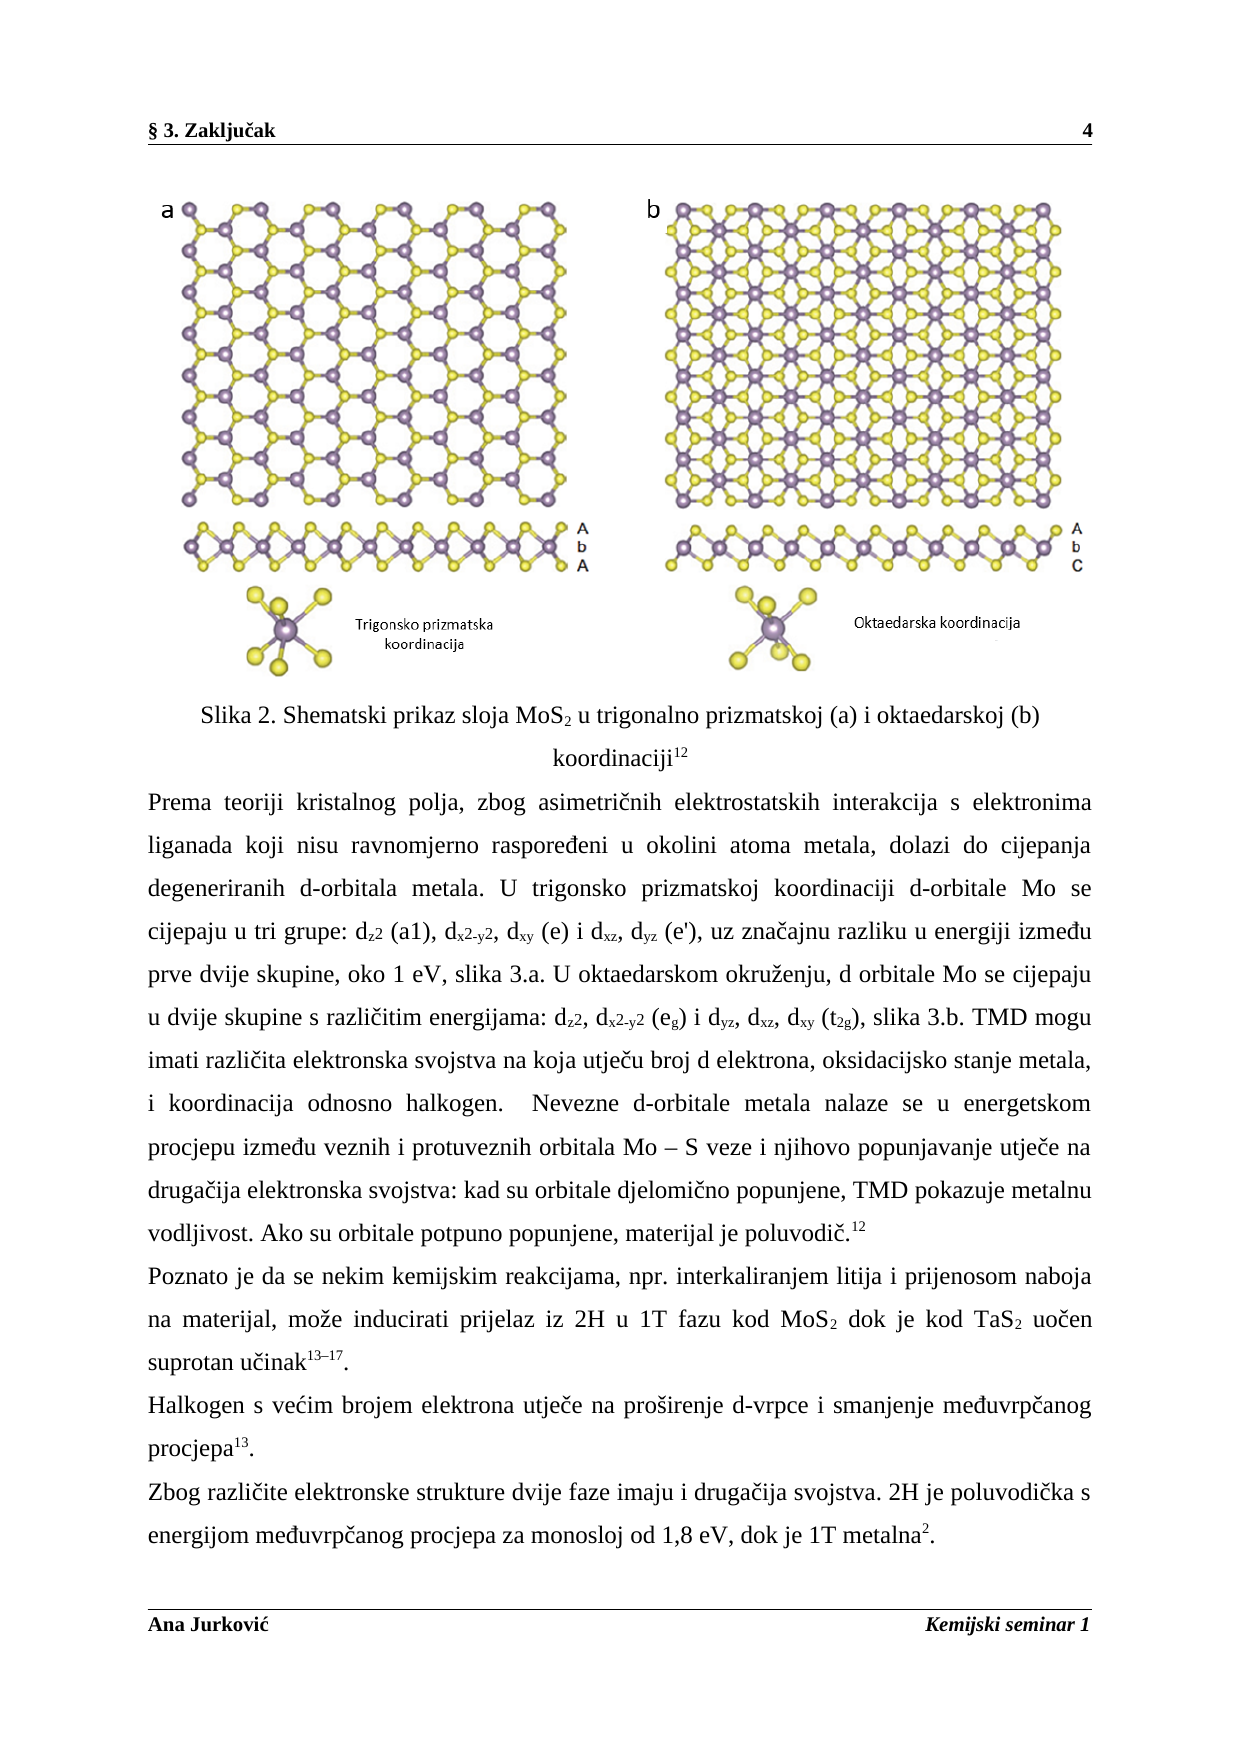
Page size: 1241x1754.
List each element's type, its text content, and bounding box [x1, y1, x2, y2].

text Prema teoriji kristalnog polja, zbog asimetričnih elektrostatskih interakcija s elektronima liganada koji nisu ravnomjerno raspoređeni u okolini atoma metala, dolazi do cijepanja degeneriranih d-orbitala metala. U trigonsko prizmatskoj koordinaciji d-orbitale Mo se cijepaju u tri grupe: dz2 (a1), dx2-y2, dxy (e) i dxz, dyz (e'), uz značajnu razliku u energiji između prve dvije skupine, oko 1 eV, slika 3.a. U oktaedarskom okruženju, d orbitale Mo se cijepaju u dvije skupine s različitim energijama: dz2, dx2-y2 (eg) i dyz, dxz, dxy (t2g), slika 3.b. TMD mogu imati različita elektronska svojstva na koja utječu broj d elektrona, oksidacijsko stanje metala, i koordinacija odnosno halkogen. Nevezne d-orbitale metala nalaze se u energetskom procjepu između veznih i protuveznih orbitala Mo – S veze i njihovo popunjavanje utječe na drugačija elektronska svojstva: kad su orbitale djelomično popunjene, TMD pokazuje metalnu vodljivost. Ako su orbitale potpuno popunjene, materijal je poluvodič.12 [148, 787, 1092, 1247]
picture [147, 177, 1093, 686]
text Halkogen s većim brojem elektrona utječe na proširenje d-vrpce i smanjenje međuvrpčanog procjepa13. [148, 1390, 1092, 1462]
text Zbog različite elektronske strukture dvije faze imaju i drugačija svojstva. 2H je poluvodička s energijom međuvrpčanog procjepa za monosloj od 1,8 eV, dok je 1T metalna2. [148, 1477, 1092, 1548]
text Slika 2. Shematski prikaz sloja MoS2 u trigonalno prizmatskoj (a) i oktaedarskoj (b) koordinaciji12 [148, 700, 1092, 772]
text Poznato je da se nekim kemijskim reakcijama, npr. interkaliranjem litija i prijenosom naboja na materijal, može inducirati prijelaz iz 2H u 1T fazu kod MoS2 dok je kod TaS2 uočen suprotan učinak13–17. [148, 1261, 1092, 1376]
